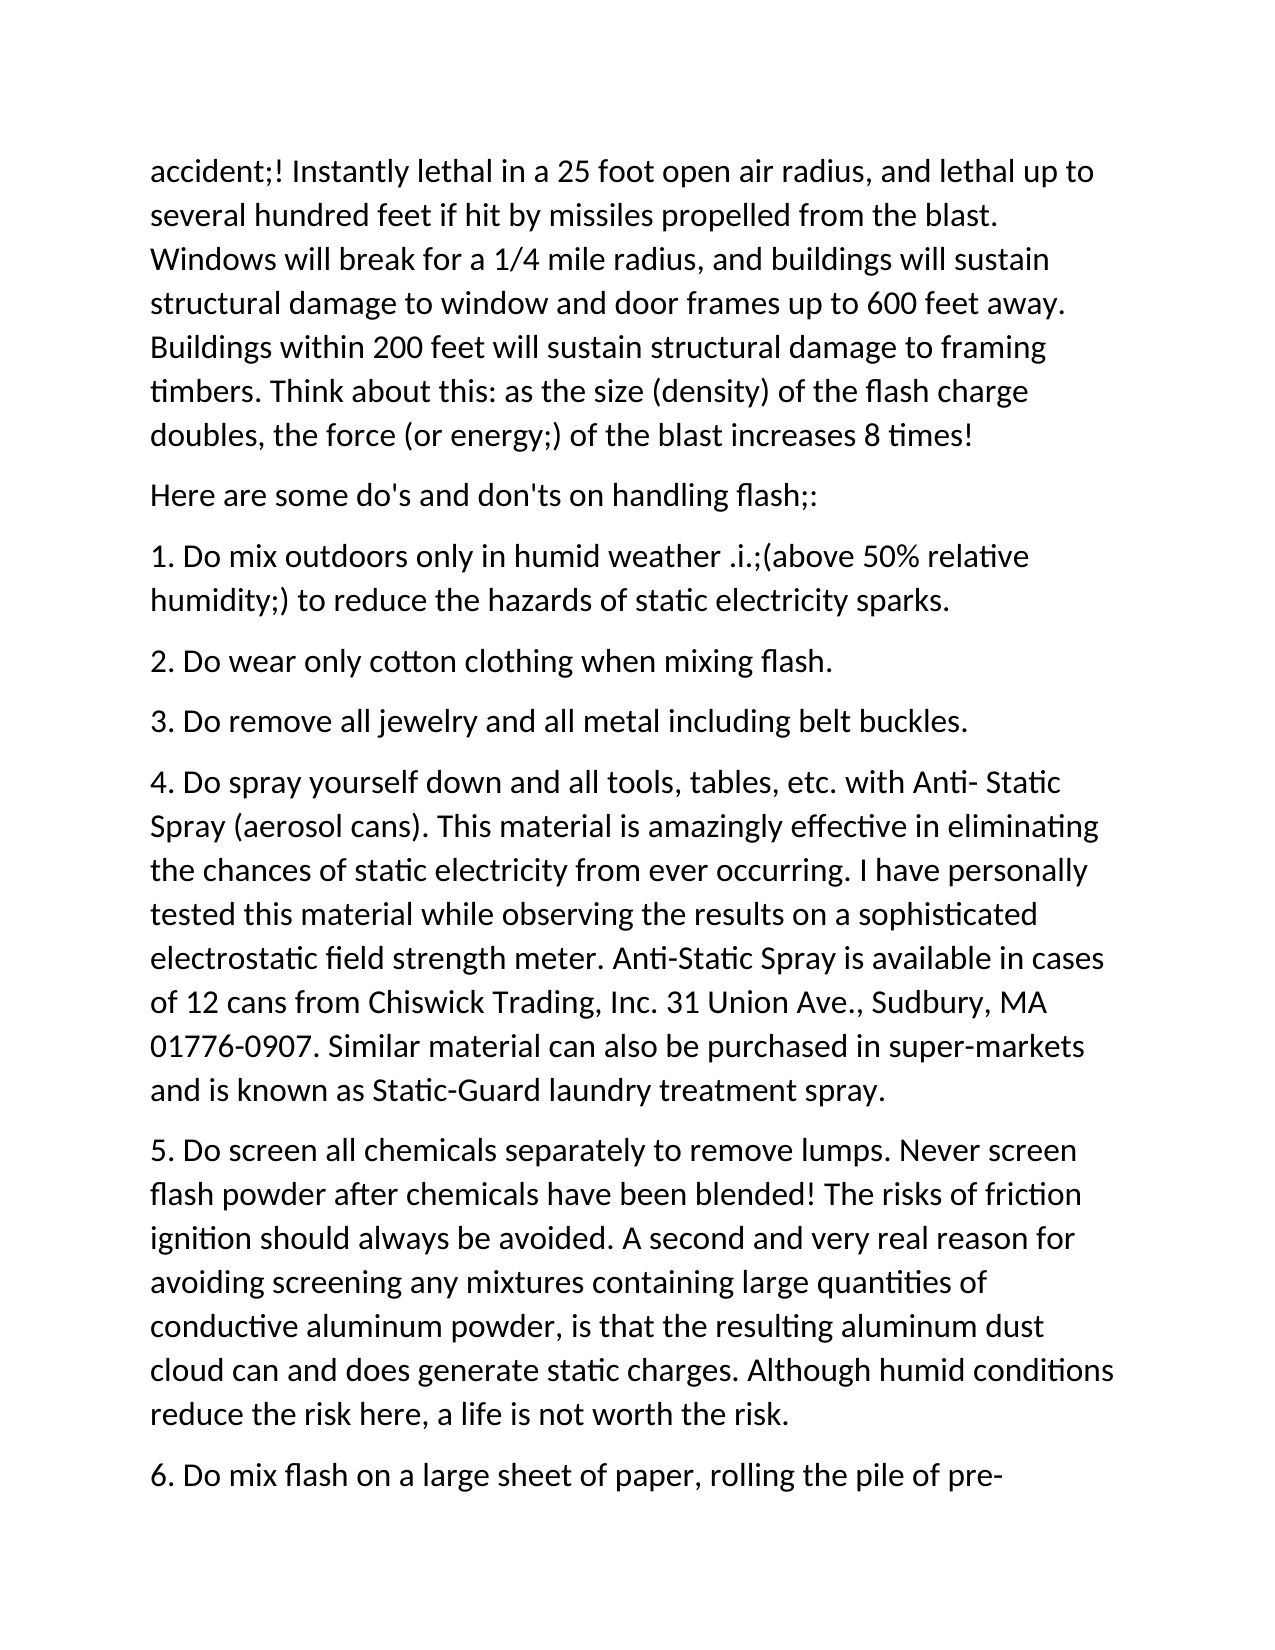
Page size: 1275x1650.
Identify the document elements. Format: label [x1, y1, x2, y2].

table_header [150, 150, 1125, 1494]
